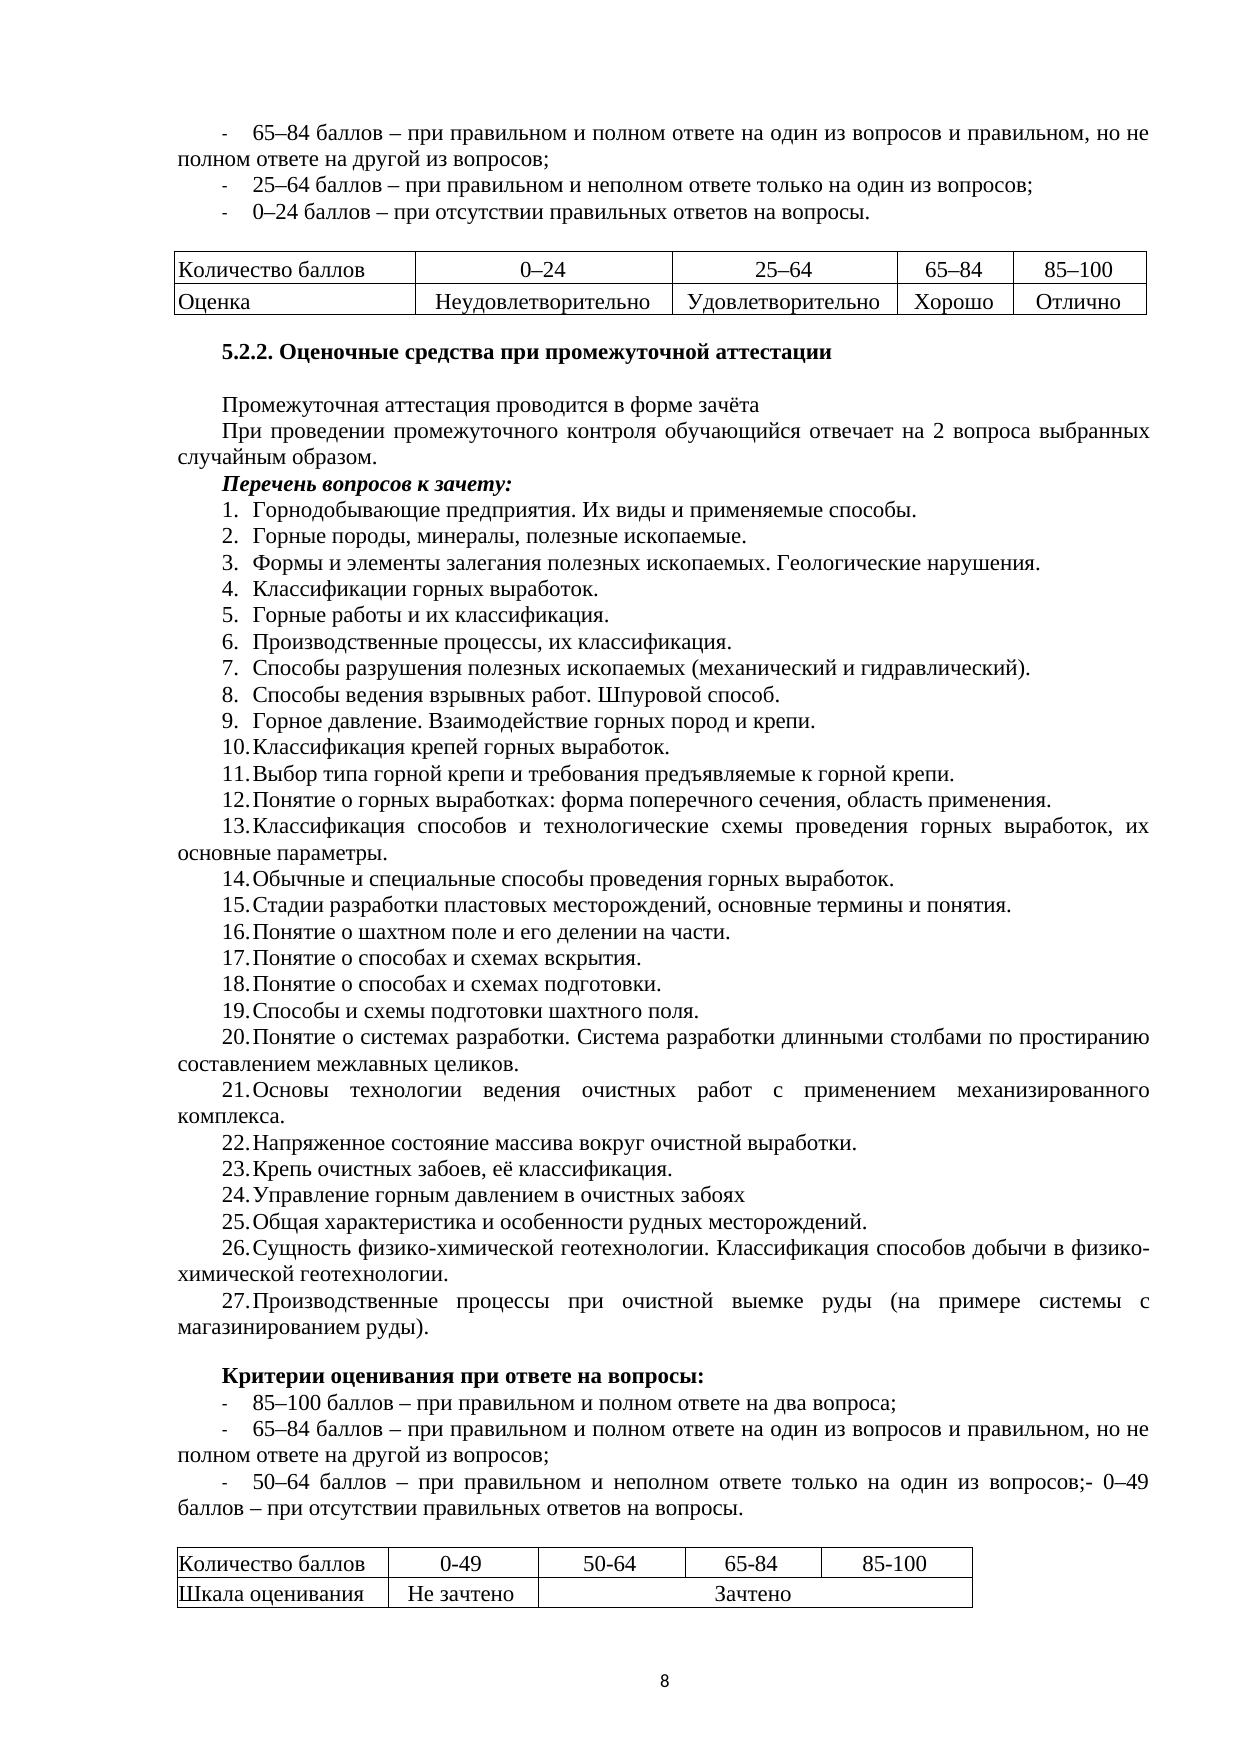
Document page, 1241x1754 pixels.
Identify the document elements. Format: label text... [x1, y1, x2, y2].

text При проведении промежуточного контроля обучающийся отвечает на 2 вопроса выбранных случайным образом. [177, 417, 1151, 470]
table_cell Отлично [1014, 284, 1146, 314]
table_header 0–24 [416, 252, 672, 282]
list Классификация способов и технологические схемы проведения горных выработок, их основные параметры. [177, 812, 1151, 865]
table_cell Оценка [175, 284, 415, 314]
list Горнодобывающие предприятия. Их виды и применяемые способы. [177, 496, 1151, 522]
text Критерии оценивания при ответе на вопросы: [177, 1362, 1152, 1389]
list Горные работы и их классификация. [177, 602, 1151, 628]
list Понятие о шахтном поле и его делении на части. [177, 918, 1151, 944]
text Промежуточная аттестация проводится в форме зачёта [177, 391, 1151, 417]
table_header 85–100 [1014, 252, 1146, 282]
list Способы ведения взрывных работ. Шпуровой способ. [177, 681, 1151, 707]
list Управление горным давлением в очистных забоях [177, 1181, 1151, 1208]
list Стадии разработки пластовых месторождений, основные термины и понятия. [177, 891, 1151, 918]
list 0–24 баллов – при отсутствии правильных ответов на вопросы. [177, 198, 1151, 224]
table_cell Шкала оценивания [178, 1578, 388, 1606]
table_header Количество баллов [175, 252, 415, 282]
list Производственные процессы, их классификация. [177, 628, 1151, 654]
table_header 65-84 [686, 1548, 821, 1577]
text 5.2.2. Оценочные средства при промежуточной аттестации [177, 338, 1152, 364]
table_cell Зачтено [539, 1578, 972, 1606]
list 65–84 баллов – при правильном и полном ответе на один из вопросов и правильном, но не полном ответе на другой из вопросов; [177, 119, 1151, 172]
list Выбор типа горной крепи и требования предъявляемые к горной крепи. [177, 760, 1151, 786]
list Классификации горных выработок. [177, 575, 1151, 602]
list Основы технологии ведения очистных работ с применением механизированного комплекса. [177, 1076, 1151, 1129]
table_header 50-64 [539, 1548, 685, 1577]
list Общая характеристика и особенности рудных месторождений. [177, 1208, 1151, 1234]
table_header 85-100 [822, 1548, 972, 1577]
list Понятие о способах и схемах вскрытия. [177, 944, 1151, 971]
table_header 25–64 [673, 252, 897, 282]
list Понятие о горных выработках: форма поперечного сечения, область применения. [177, 786, 1151, 812]
list Способы разрушения полезных ископаемых (механический и гидравлический). [177, 654, 1151, 681]
list Горное давление. Взаимодействие горных пород и крепи. [177, 707, 1151, 733]
list Сущность физико-химической геотехнологии. Классификация способов добычи в физико-химической геотехнологии. [177, 1234, 1151, 1287]
list Классификация крепей горных выработок. [177, 733, 1151, 760]
table_cell Не зачтено [389, 1578, 538, 1606]
list Горные породы, минералы, полезные ископаемые. [177, 522, 1151, 549]
table_cell Неудовлетворительно [416, 284, 672, 314]
list Понятие о способах и схемах подготовки. [177, 971, 1151, 997]
text Перечень вопросов к зачету: [177, 470, 1152, 496]
list Производственные процессы при очистной выемке руды (на примере системы с магазинированием руды). [177, 1287, 1151, 1339]
list Формы и элементы залегания полезных ископаемых. Геологические нарушения. [177, 549, 1151, 575]
list Понятие о системах разработки. Система разработки длинными столбами по простиранию составлением межлавных целиков. [177, 1023, 1151, 1076]
list 65–84 баллов – при правильном и полном ответе на один из вопросов и правильном, но не полном ответе на другой из вопросов; [177, 1415, 1151, 1468]
table_header 65–84 [898, 252, 1013, 282]
list Крепь очистных забоев, её классификация. [177, 1155, 1151, 1181]
list Обычные и специальные способы проведения горных выработок. [177, 865, 1151, 891]
table_cell Удовлетворительно [673, 284, 897, 314]
list Напряженное состояние массива вокруг очистной выработки. [177, 1129, 1151, 1155]
list 25–64 баллов – при правильном и неполном ответе только на один из вопросов; [177, 172, 1151, 198]
table_cell Хорошо [898, 284, 1013, 314]
list 85–100 баллов – при правильном и полном ответе на два вопроса; [177, 1389, 1151, 1415]
list 50–64 баллов – при правильном и неполном ответе только на один из вопросов;- 0–49 баллов – при отсутствии правильных ответов на вопросы. [177, 1468, 1151, 1521]
list Способы и схемы подготовки шахтного поля. [177, 997, 1151, 1023]
table_header 0-49 [389, 1548, 538, 1577]
table_header Количество баллов [178, 1548, 388, 1577]
